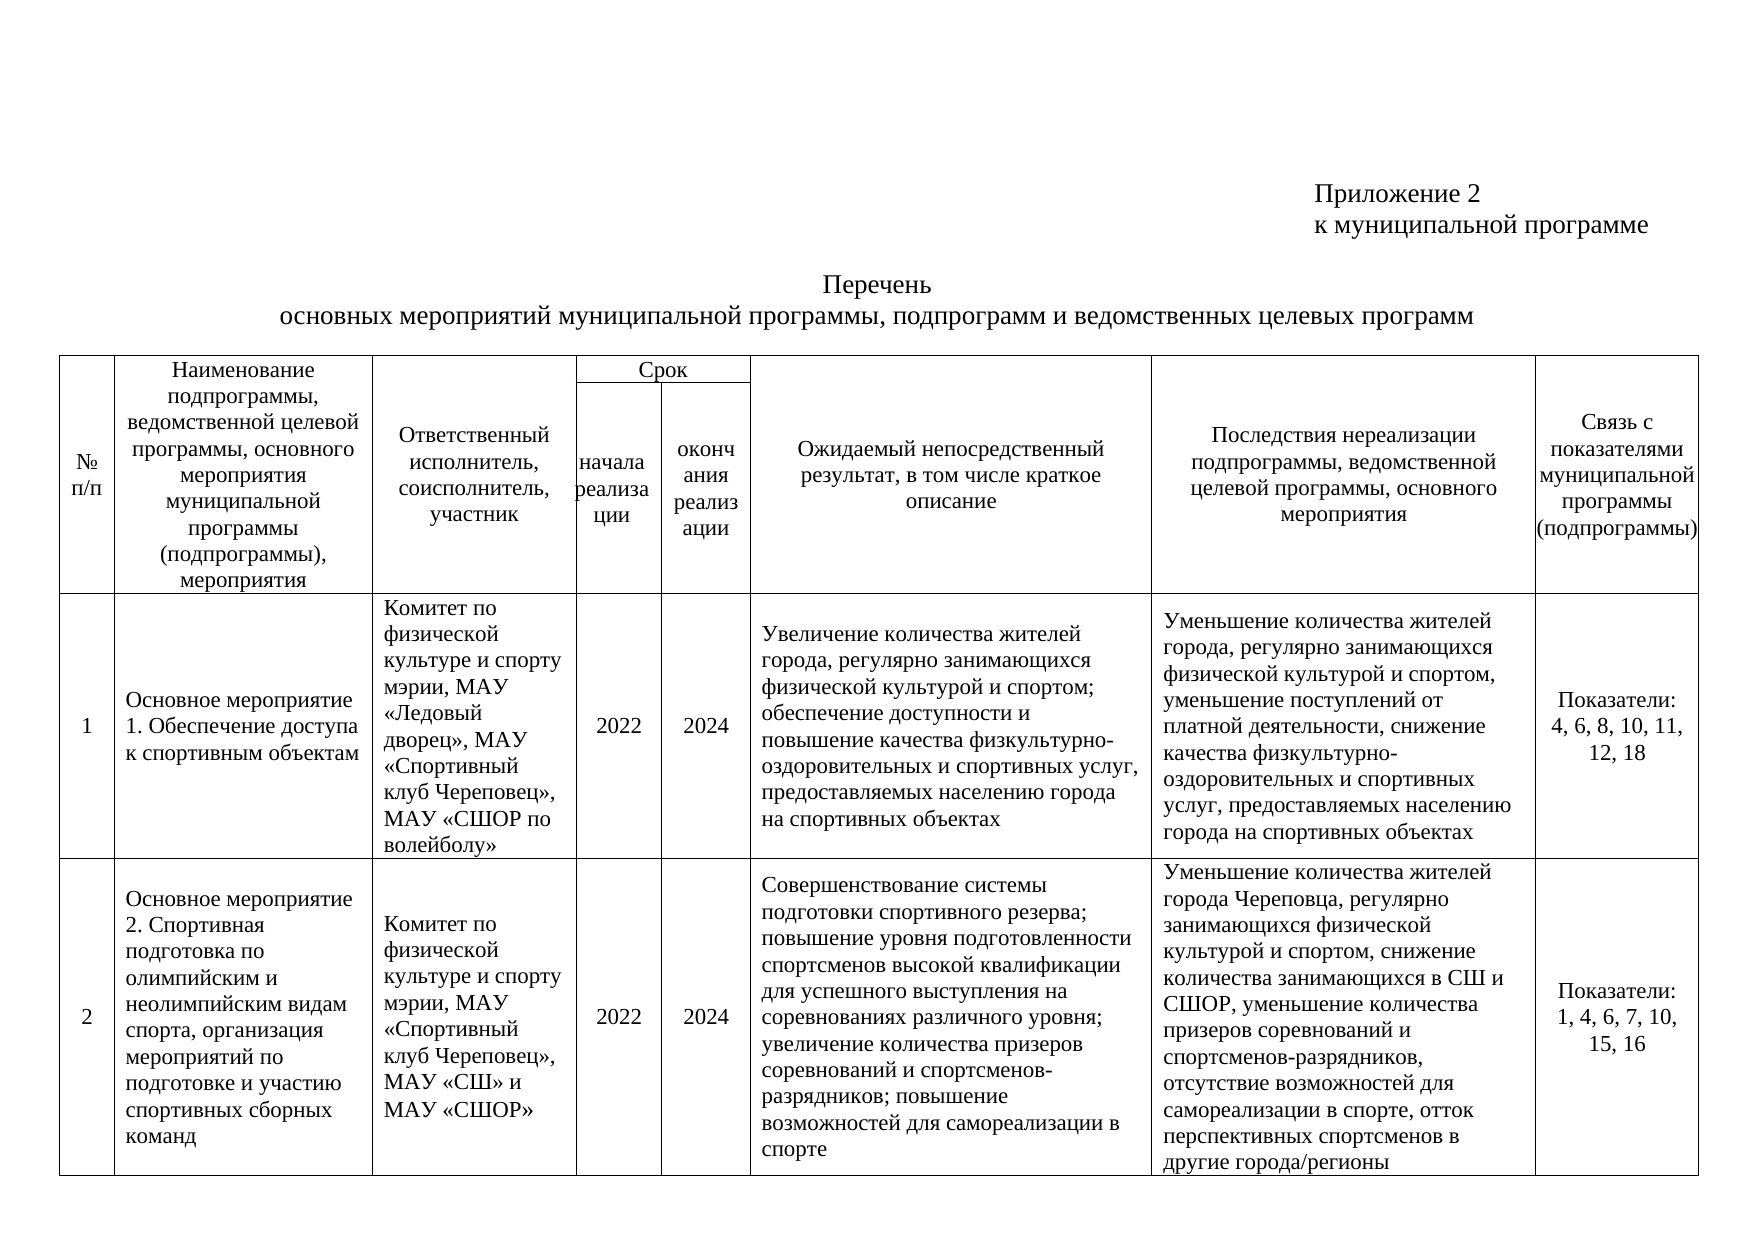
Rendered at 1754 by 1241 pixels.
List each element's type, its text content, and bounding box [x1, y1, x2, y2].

table_header Ожидаемый непосредственный результат, в том числе краткое описание [751, 356, 1151, 593]
table_cell Показатели: 1, 4, 6, 7, 10, 15, 16 [1536, 859, 1698, 1175]
table_cell 2022 [577, 859, 661, 1175]
table_cell 1 [60, 594, 114, 857]
text Приложение 2 к муниципальной программе [1314, 177, 1695, 239]
table_cell 2 [60, 859, 114, 1175]
table_cell 2022 [577, 594, 661, 857]
table_header № п/п [60, 356, 114, 593]
table_cell Уменьшение количества жителей города Череповца, регулярно занимающихся физической культурой и спортом, снижение количества занимающихся в СШ и СШОР, уменьшение количества призеров соревнований и спортсменов-разрядников, отсутствие возможностей для самореализации в спорте, отток перспективных спортсменов в другие города/регионы [1152, 859, 1535, 1175]
table_cell Совершенствование системы подготовки спортивного резерва; повышение уровня подготовленности спортсменов высокой квалификации для успешного выступления на соревнованиях различного уровня; увеличение количества призеров соревнований и спортсменов-разрядников; повышение возможностей для самореализации в спорте [751, 859, 1151, 1175]
table_header Последствия нереализации подпрограммы, ведомственной целевой программы, основного мероприятия [1152, 356, 1535, 593]
table_cell Увеличение количества жителей города, регулярно занимающихся физической культурой и спортом; обеспечение доступности и повышение качества физкультурно-оздоровительных и спортивных услуг, предоставляемых населению города на спортивных объектах [751, 594, 1151, 857]
table_cell 2024 [662, 859, 750, 1175]
subtitle Перечень основных мероприятий муниципальной программы, подпрограмм и ведомственных целевых программ [59, 268, 1695, 331]
table_header Наименование подпрограммы, ведомственной целевой программы, основного мероприятия муниципальной программы (подпрограммы), мероприятия [115, 356, 372, 593]
table_cell 2024 [662, 594, 750, 857]
table_header Срок [577, 356, 750, 382]
table_cell Комитет по физической культуре и спорту мэрии, МАУ «Спортивный клуб Череповец», МАУ «СШ» и МАУ «СШОР» [373, 859, 576, 1175]
table_cell окончания реализации [662, 383, 750, 593]
table_cell Основное мероприятие 2. Спортивная подготовка по олимпийским и неолимпийским видам спорта, организация мероприятий по подготовке и участию спортивных сборных команд [115, 859, 372, 1175]
table_cell Комитет по физической культуре и спорту мэрии, МАУ «Ледовый дворец», МАУ «Спортивный клуб Череповец», МАУ «СШОР по волейболу» [373, 594, 576, 857]
table_cell Показатели: 4, 6, 8, 10, 11, 12, 18 [1536, 594, 1698, 857]
table_cell Уменьшение количества жителей города, регулярно занимающихся физической культурой и спортом, уменьшение поступлений от платной деятельности, снижение качества физкультурно-оздоровительных и спортивных услуг, предоставляемых населению города на спортивных объектах [1152, 594, 1535, 857]
table_cell начала реализации [577, 383, 661, 593]
table_header Связь с показателями муниципальной программы (подпрограммы) [1536, 356, 1698, 593]
table_cell Основное мероприятие 1. Обеспечение доступа к спортивным объектам [115, 594, 372, 857]
table_header Ответственный исполнитель, соисполнитель, участник [373, 356, 576, 593]
